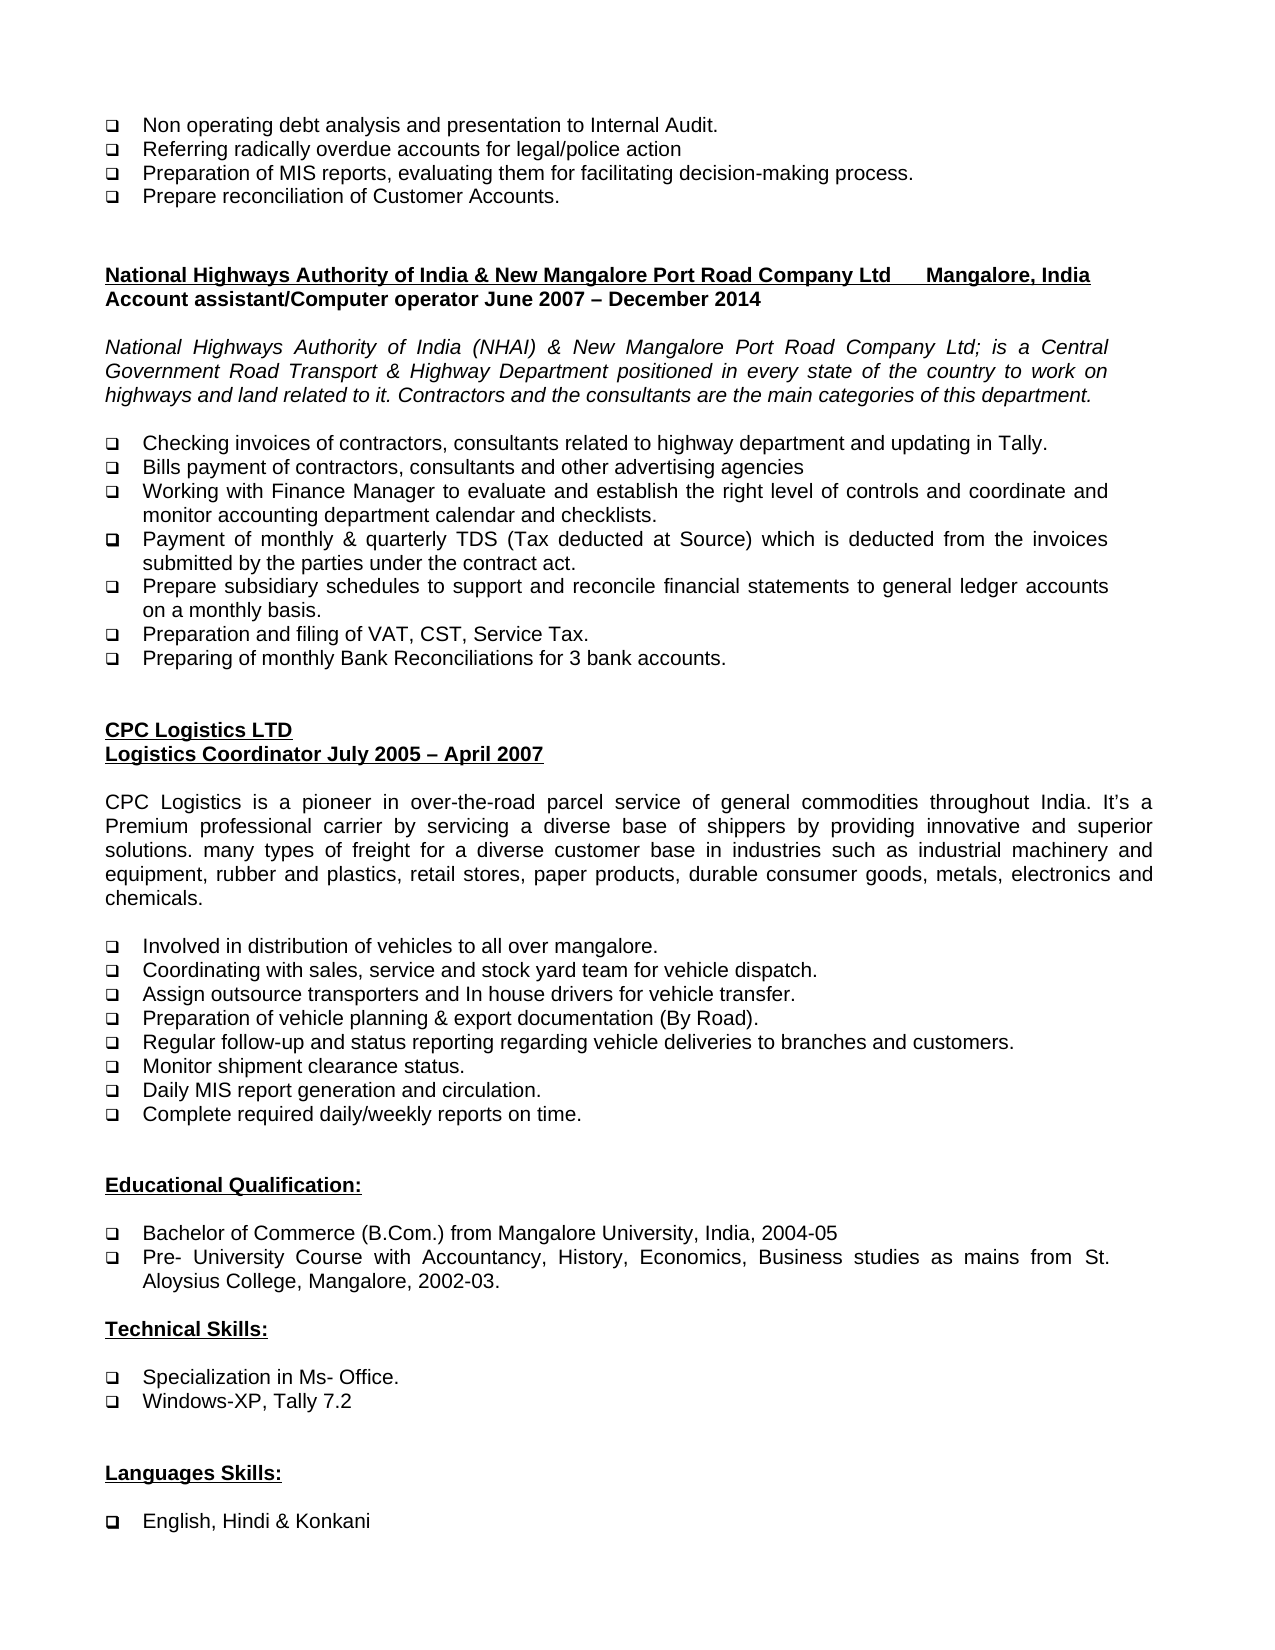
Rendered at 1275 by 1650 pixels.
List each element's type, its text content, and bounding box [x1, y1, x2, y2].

text Technical Skills: [105, 1317, 1155, 1341]
list Specialization in Ms- Office. [105, 1365, 1110, 1389]
text Educational Qualification: [105, 1173, 1155, 1197]
list Regular follow-up and status reporting regarding vehicle deliveries to branches and customers. [105, 1029, 1155, 1053]
list Involved in distribution of vehicles to all over mangalore. [105, 934, 1155, 958]
list Checking invoices of contractors, consultants related to highway department and updating in Tally. [105, 431, 1110, 454]
list English, Hindi & Konkani [105, 1509, 1155, 1533]
list Daily MIS report generation and circulation. [105, 1077, 1155, 1101]
list Bachelor of Commerce (B.Com.) from Mangalore University, India, 2004-05 [105, 1221, 1110, 1245]
list Assign outsource transporters and In house drivers for vehicle transfer. [105, 982, 1155, 1006]
list Preparation of vehicle planning & export documentation (By Road). [105, 1006, 1155, 1029]
list Bills payment of contractors, consultants and other advertising agencies [105, 454, 1110, 478]
subtitle Languages Skills: [105, 1461, 1155, 1485]
text Logistics Coordinator July 2005 – April 2007 [105, 742, 1155, 766]
list Preparation and filing of VAT, CST, Service Tax. [105, 622, 1110, 646]
text National Highways Authority of India & New Mangalore Port Road Company Ltd Mangalore, India [105, 263, 1110, 287]
text Account assistant/Computer operator June 2007 – December 2014 [105, 287, 1110, 311]
text CPC Logistics is a pioneer in over-the-road parcel service of general commodities throughout India. It’s a Premium professional carrier by servicing a diverse base of shippers by providing innovative and superior solutions. many types of freight for a diverse customer base in industries such as industrial machinery and equipment, rubber and plastics, retail stores, paper products, durable consumer goods, metals, electronics and chemicals. [105, 790, 1155, 910]
list Non operating debt analysis and presentation to Internal Audit. [105, 112, 1110, 136]
list Coordinating with sales, service and stock yard team for vehicle dispatch. [105, 958, 1155, 982]
list Monitor shipment clearance status. [105, 1053, 1155, 1077]
list Payment of monthly & quarterly TDS (Tax deducted at Source) which is deducted from the invoices submitted by the parties under the contract act. [105, 526, 1110, 574]
list Preparation of MIS reports, evaluating them for facilitating decision-making process. [105, 160, 1110, 184]
list Complete required daily/weekly reports on time. [105, 1101, 1155, 1125]
list Working with Finance Manager to evaluate and establish the right level of controls and coordinate and monitor accounting department calendar and checklists. [105, 478, 1110, 526]
list Preparing of monthly Bank Reconciliations for 3 bank accounts. [105, 646, 1155, 670]
list Prepare reconciliation of Customer Accounts. [105, 184, 1110, 208]
text CPC Logistics LTD [105, 718, 1155, 742]
list Windows-XP, Tally 7.2 [105, 1389, 1155, 1413]
text National Highways Authority of India (NHAI) & New Mangalore Port Road Company Ltd; is a Central Government Road Transport & Highway Department positioned in every state of the country to work on highways and land related to it. Contractors and the consultants are the main categories of this department. [105, 335, 1110, 407]
list Prepare subsidiary schedules to support and reconcile financial statements to general ledger accounts on a monthly basis. [105, 574, 1110, 622]
list Pre- University Course with Accountancy, History, Economics, Business studies as mains from St. Aloysius College, Mangalore, 2002-03. [105, 1245, 1110, 1293]
list Referring radically overdue accounts for legal/police action [105, 136, 1110, 160]
